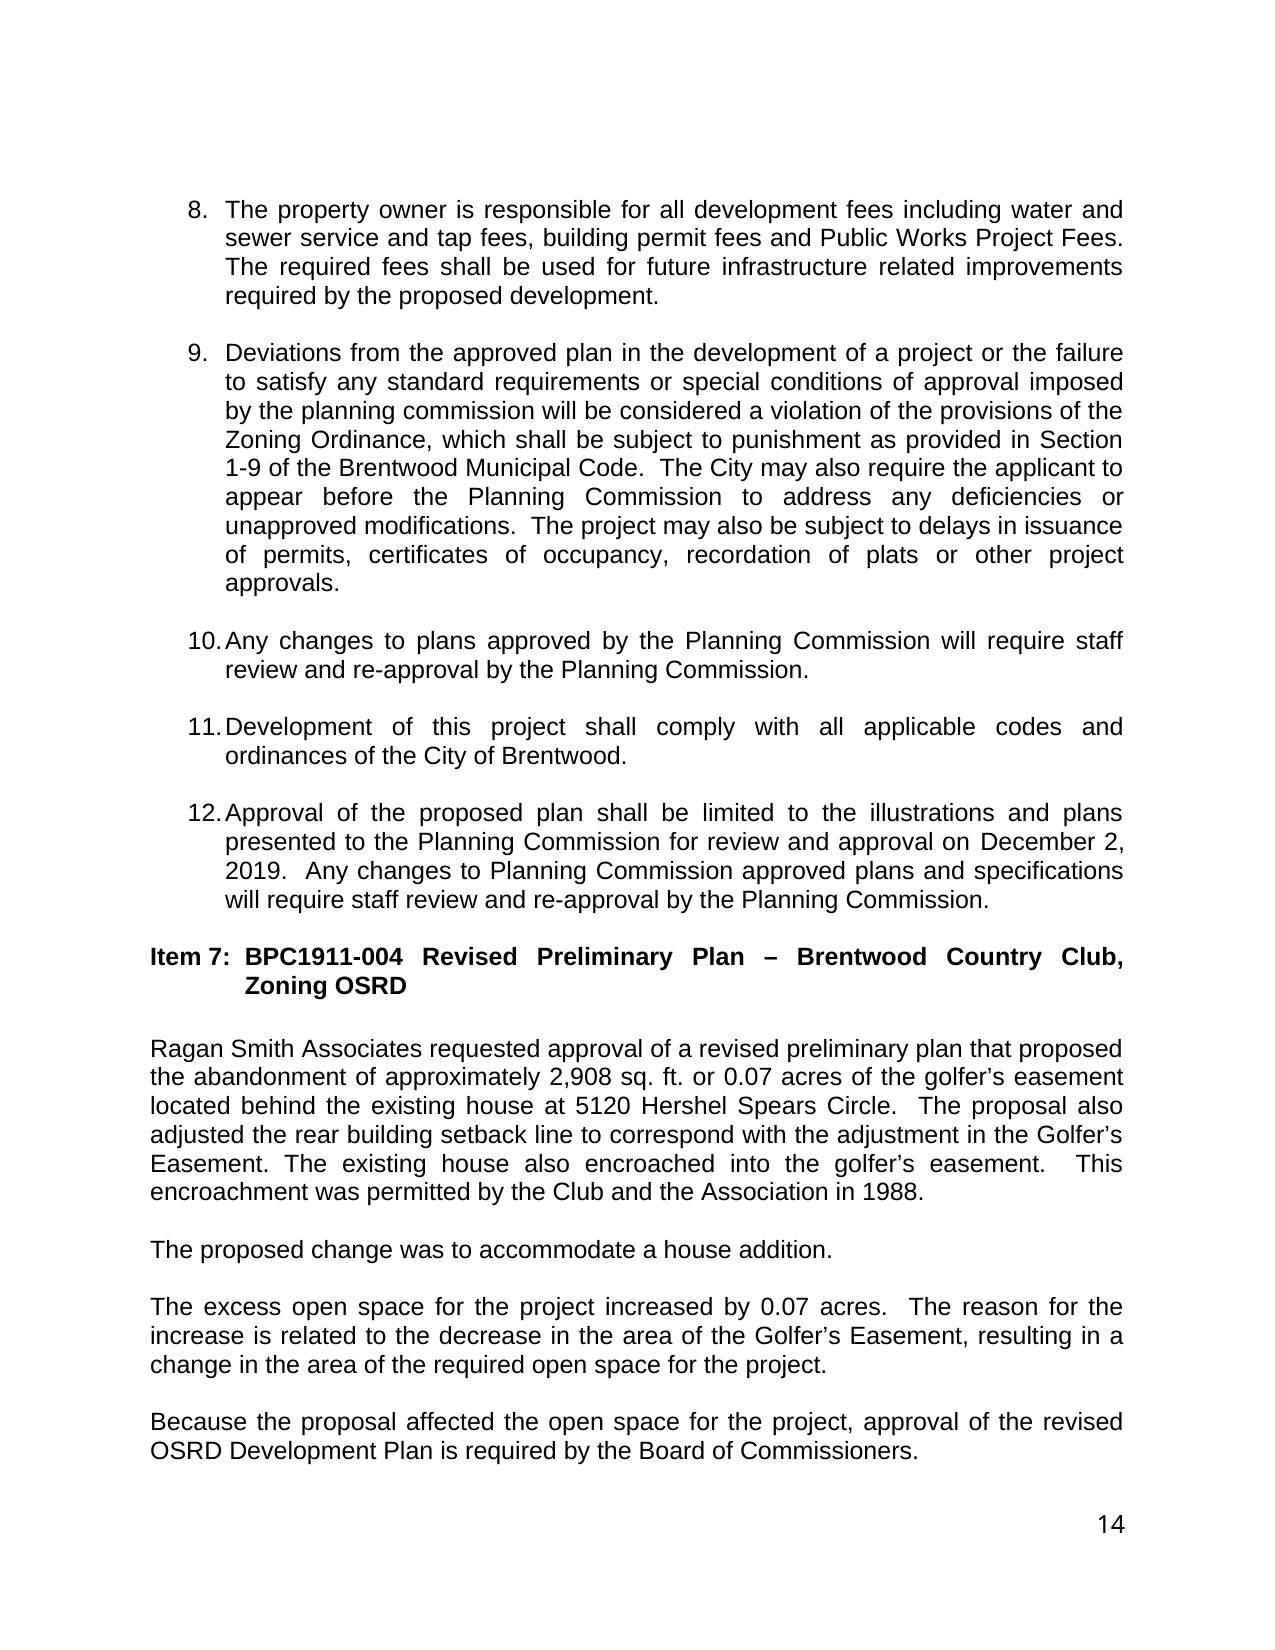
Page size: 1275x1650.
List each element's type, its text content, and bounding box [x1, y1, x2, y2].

text Because the proposal affected the open space for the project, approval of the revised OSRD Development Plan is required by the Board of Commissioners. [150, 1407, 1125, 1465]
text The excess open space for the project increased by 0.07 acres. The reason for the increase is related to the decrease in the area of the Golfer’s Easement, resulting in a change in the area of the required open space for the project. [150, 1292, 1125, 1379]
list Any changes to plans approved by the Planning Commission will require staff review and re-approval by the Planning Commission. [187, 626, 1125, 683]
list The property owner is responsible for all development fees including water and sewer service and tap fees, building permit fees and Public Works Project Fees. The required fees shall be used for future infrastructure related improvements required by the proposed development. [187, 194, 1125, 309]
list Development of this project shall comply with all applicable codes and ordinances of the City of Brentwood. [187, 712, 1125, 769]
text Ragan Smith Associates requested approval of a revised preliminary plan that proposed the abandonment of approximately 2,908 sq. ft. or 0.07 acres of the golfer’s easement located behind the existing house at 5120 Hershel Spears Circle. The proposal also adjusted the rear building setback line to correspond with the adjustment in the Golfer’s Easement. The existing house also encroached into the golfer’s easement. This encroachment was permitted by the Club and the Association in 1988. [150, 1034, 1125, 1206]
list Approval of the proposed plan shall be limited to the illustrations and plans presented to the Planning Commission for review and approval on . Any changes to Planning Commission approved plans and specifications will require staff review and re-approval by the Planning Commission. [187, 798, 1125, 913]
text Item 7: BPC1911-004 Revised Preliminary Plan – Brentwood Country Club, Zoning OSRD [150, 942, 1125, 999]
text The proposed change was to accommodate a house addition. [150, 1235, 1125, 1264]
list Deviations from the approved plan in the development of a project or the failure to satisfy any standard requirements or special conditions of approval imposed by the planning commission will be considered a violation of the provisions of the Zoning Ordinance, which shall be subject to punishment as provided in Section 1-9 of the Brentwood Municipal Code. The City may also require the applicant to appear before the Planning Commission to address any deficiencies or unapproved modifications. The project may also be subject to delays in issuance of permits, certificates of occupancy, recordation of plats or other project approvals. [187, 338, 1125, 597]
